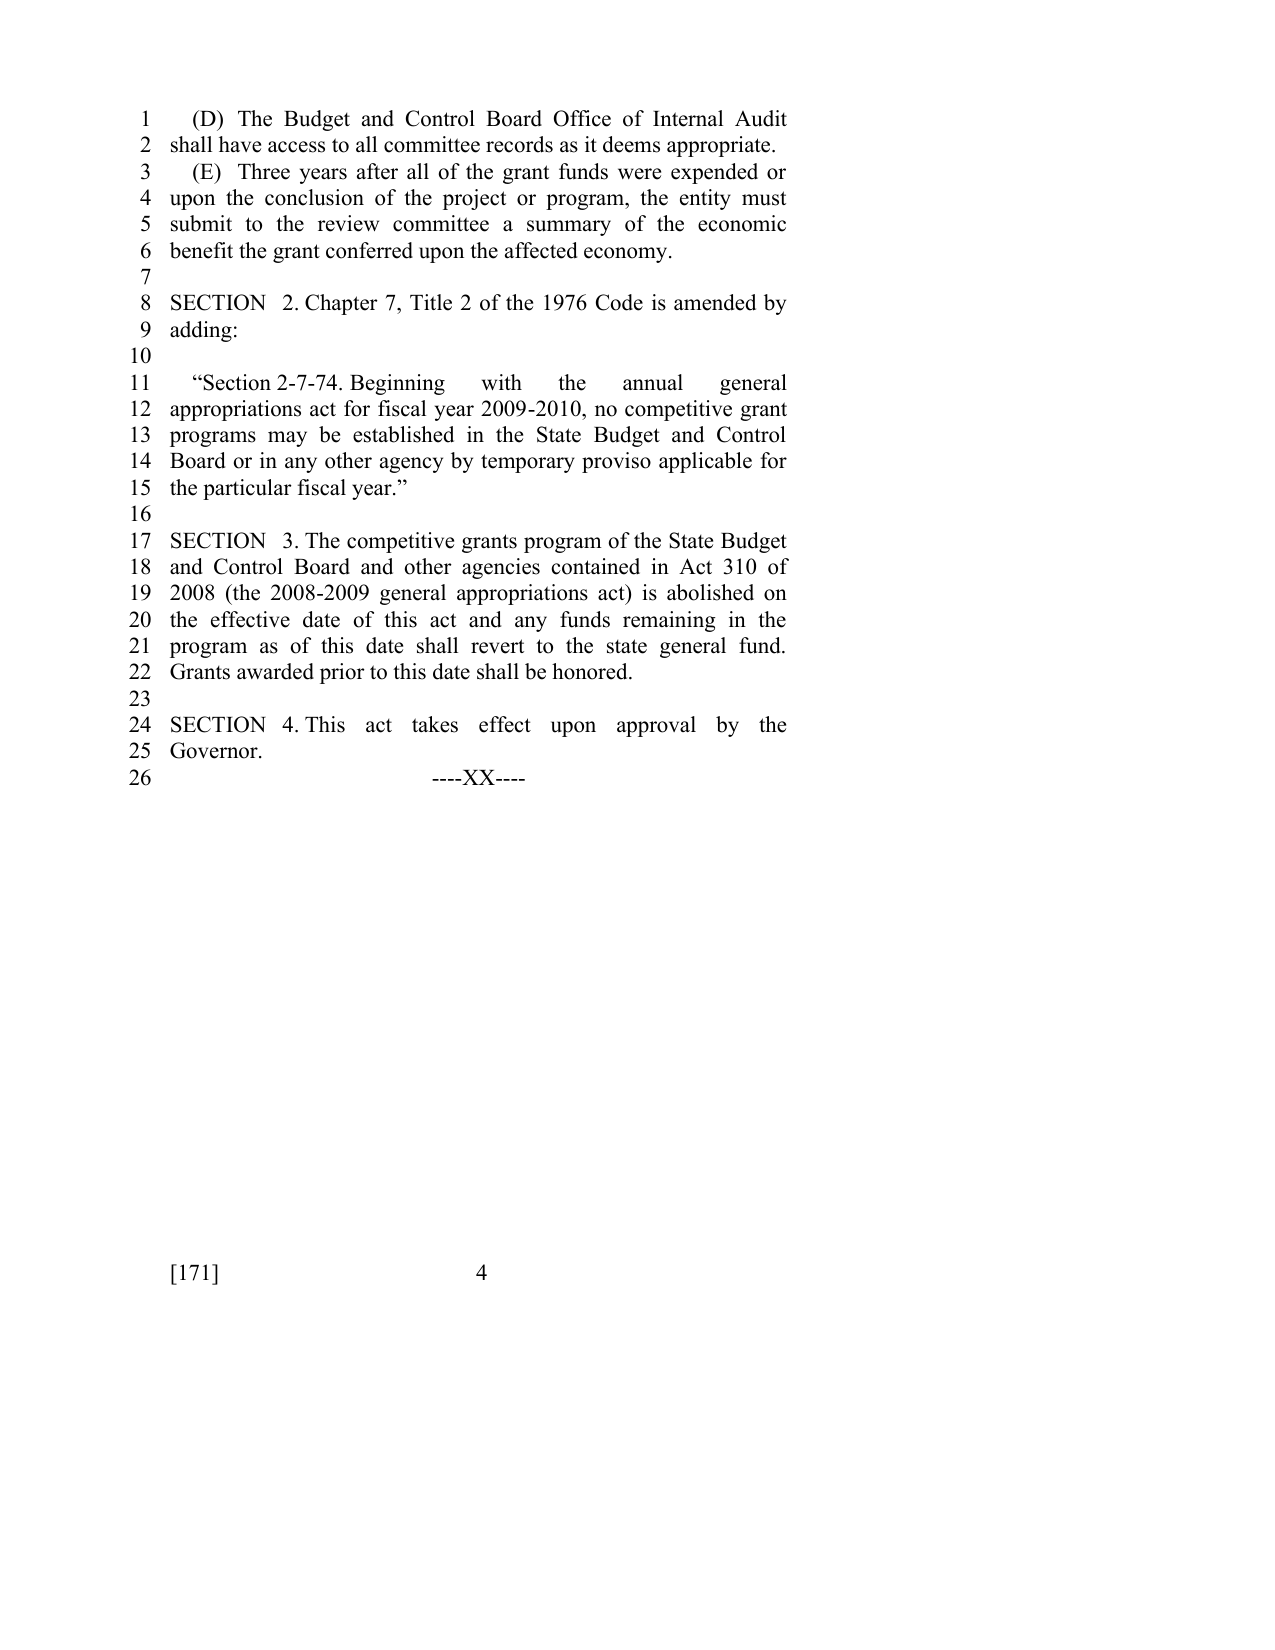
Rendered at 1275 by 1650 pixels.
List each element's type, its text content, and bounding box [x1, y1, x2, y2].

text (E) Three years after all of the grant funds were expended or upon the conclusion of the project or program, the entity must submit to the review committee a summary of the economic benefit the grant conferred upon the affected economy. [169, 158, 787, 263]
text SECTION 4. This act takes effect upon approval by the Governor. [169, 711, 787, 764]
text SECTION 2. Chapter 7, Title 2 of the 1976 Code is amended by adding: [169, 289, 787, 342]
text (D) The Budget and Control Board Office of Internal Audit shall have access to all committee records as it deems appropriate. [169, 105, 787, 158]
text ----XX---- [169, 764, 787, 790]
text “Section 2-7-74. Beginning with the annual general appropriations act for fiscal year 2009-2010, no competitive grant programs may be established in the State Budget and Control Board or in any other agency by temporary proviso applicable for the particular fiscal year.” [169, 368, 787, 500]
text SECTION 3. The competitive grants program of the State Budget and Control Board and other agencies contained in Act 310 of 2008 (the 2008-2009 general appropriations act) is abolished on the effective date of this act and any funds remaining in the program as of this date shall revert to the state general fund. Grants awarded prior to this date shall be honored. [169, 527, 787, 685]
